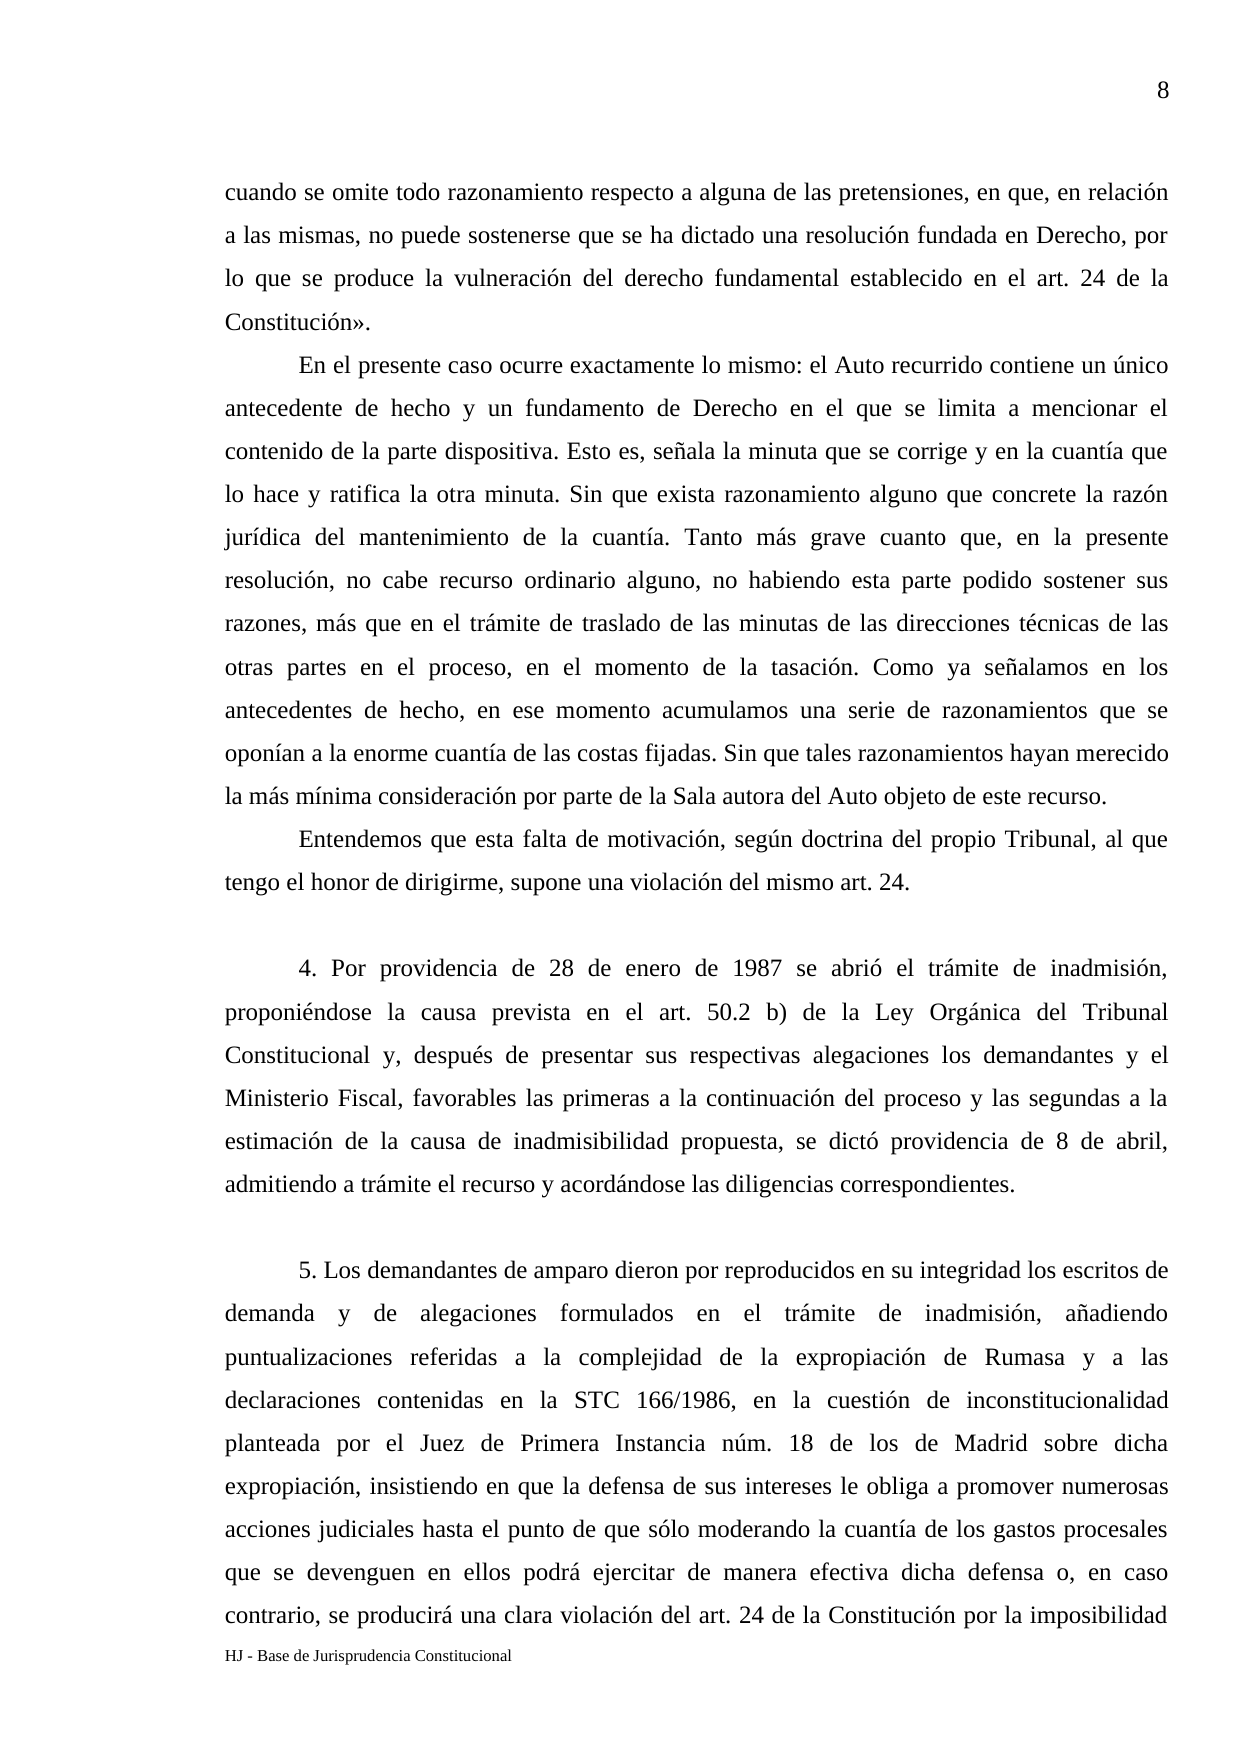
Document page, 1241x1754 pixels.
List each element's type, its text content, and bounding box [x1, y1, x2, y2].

text En el presente caso ocurre exactamente lo mismo: el Auto recurrido contiene un único antecedente de hecho y un fundamento de Derecho en el que se limita a mencionar el contenido de la parte dispositiva. Esto es, señala la minuta que se corrige y en la cuantía que lo hace y ratifica la otra minuta. Sin que exista razonamiento alguno que concrete la razón jurídica del mantenimiento de la cuantía. Tanto más grave cuanto que, en la presente resolución, no cabe recurso ordinario alguno, no habiendo esta parte podido sostener sus razones, más que en el trámite de traslado de las minutas de las direcciones técnicas de las otras partes en el proceso, en el momento de la tasación. Como ya señalamos en los antecedentes de hecho, en ese momento acumulamos una serie de razonamientos que se oponían a la enorme cuantía de las costas fijadas. Sin que tales razonamientos hayan merecido la más mínima consideración por parte de la Sala autora del Auto objeto de este recurso. [224, 350, 1169, 810]
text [224, 1255, 1169, 1629]
text 4. Por providencia de 28 de enero de 1987 se abrió el trámite de inadmisión, proponiéndose la causa prevista en el art. 50.2 b) de la Ley Orgánica del Tribunal Constitucional y, después de presentar sus respectivas alegaciones los demandantes y el Ministerio Fiscal, favorables las primeras a la continuación del proceso y las segundas a la estimación de la causa de inadmisibilidad propuesta, se dictó providencia de 8 de abril, admitiendo a trámite el recurso y acordándose las diligencias correspondientes. [224, 953, 1169, 1198]
text Entendemos que esta falta de motivación, según doctrina del propio Tribunal, al que tengo el honor de dirigirme, supone una violación del mismo art. 24. [224, 824, 1169, 896]
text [224, 177, 1169, 335]
